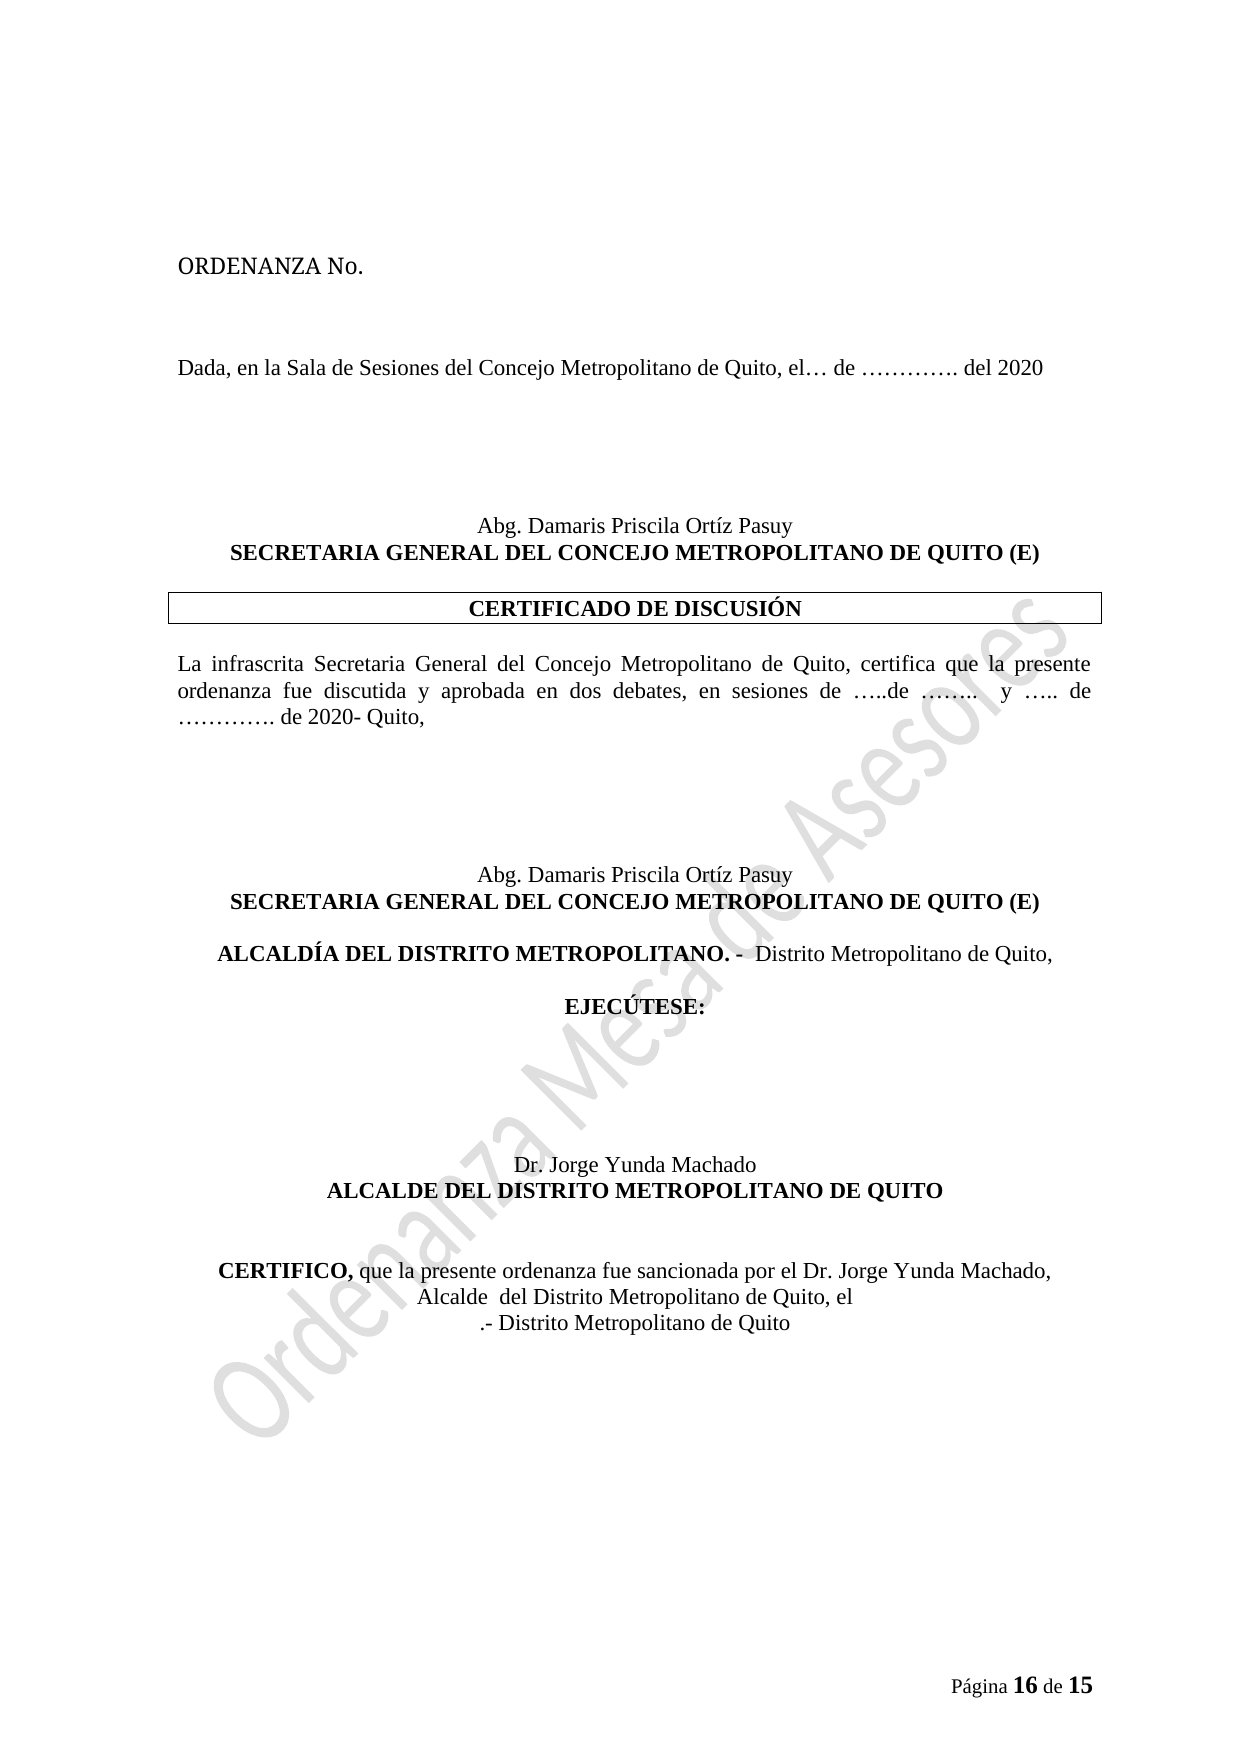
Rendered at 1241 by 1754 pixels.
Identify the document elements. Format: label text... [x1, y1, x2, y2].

text La infrascrita Secretaria General del Concejo Metropolitano de Quito, certifica que la presente ordenanza fue discutida y aprobada en dos debates, en sesiones de …..de …….. y ….. de …………. de 2020- Quito, [177, 651, 1093, 729]
text .- Distrito Metropolitano de Quito [177, 1309, 1093, 1336]
text CERTIFICADO DE DISCUSIÓN [169, 593, 1101, 623]
text ALCALDÍA DEL DISTRITO METROPOLITANO. - Distrito Metropolitano de Quito, [177, 940, 1093, 967]
text ALCALDE DEL DISTRITO METROPOLITANO DE QUITO [177, 1178, 1093, 1204]
text Dr. Jorge Yunda Machado [177, 1151, 1093, 1178]
text EJECÚTESE: [177, 993, 1093, 1019]
text SECRETARIA GENERAL DEL CONCEJO METROPOLITANO DE QUITO (E) [177, 539, 1093, 565]
text SECRETARIA GENERAL DEL CONCEJO METROPOLITANO DE QUITO (E) [177, 888, 1093, 914]
text Abg. Damaris Priscila Ortíz Pasuy [177, 861, 1093, 888]
text Dada, en la Sala de Sesiones del Concejo Metropolitano de Quito, el… de …………. del 2020 [177, 354, 1093, 381]
text CERTIFICO, que la presente ordenanza fue sancionada por el Dr. Jorge Yunda Machado, [177, 1257, 1093, 1283]
text Abg. Damaris Priscila Ortíz Pasuy [177, 512, 1093, 539]
text Alcalde del Distrito Metropolitano de Quito, el [177, 1283, 1093, 1309]
